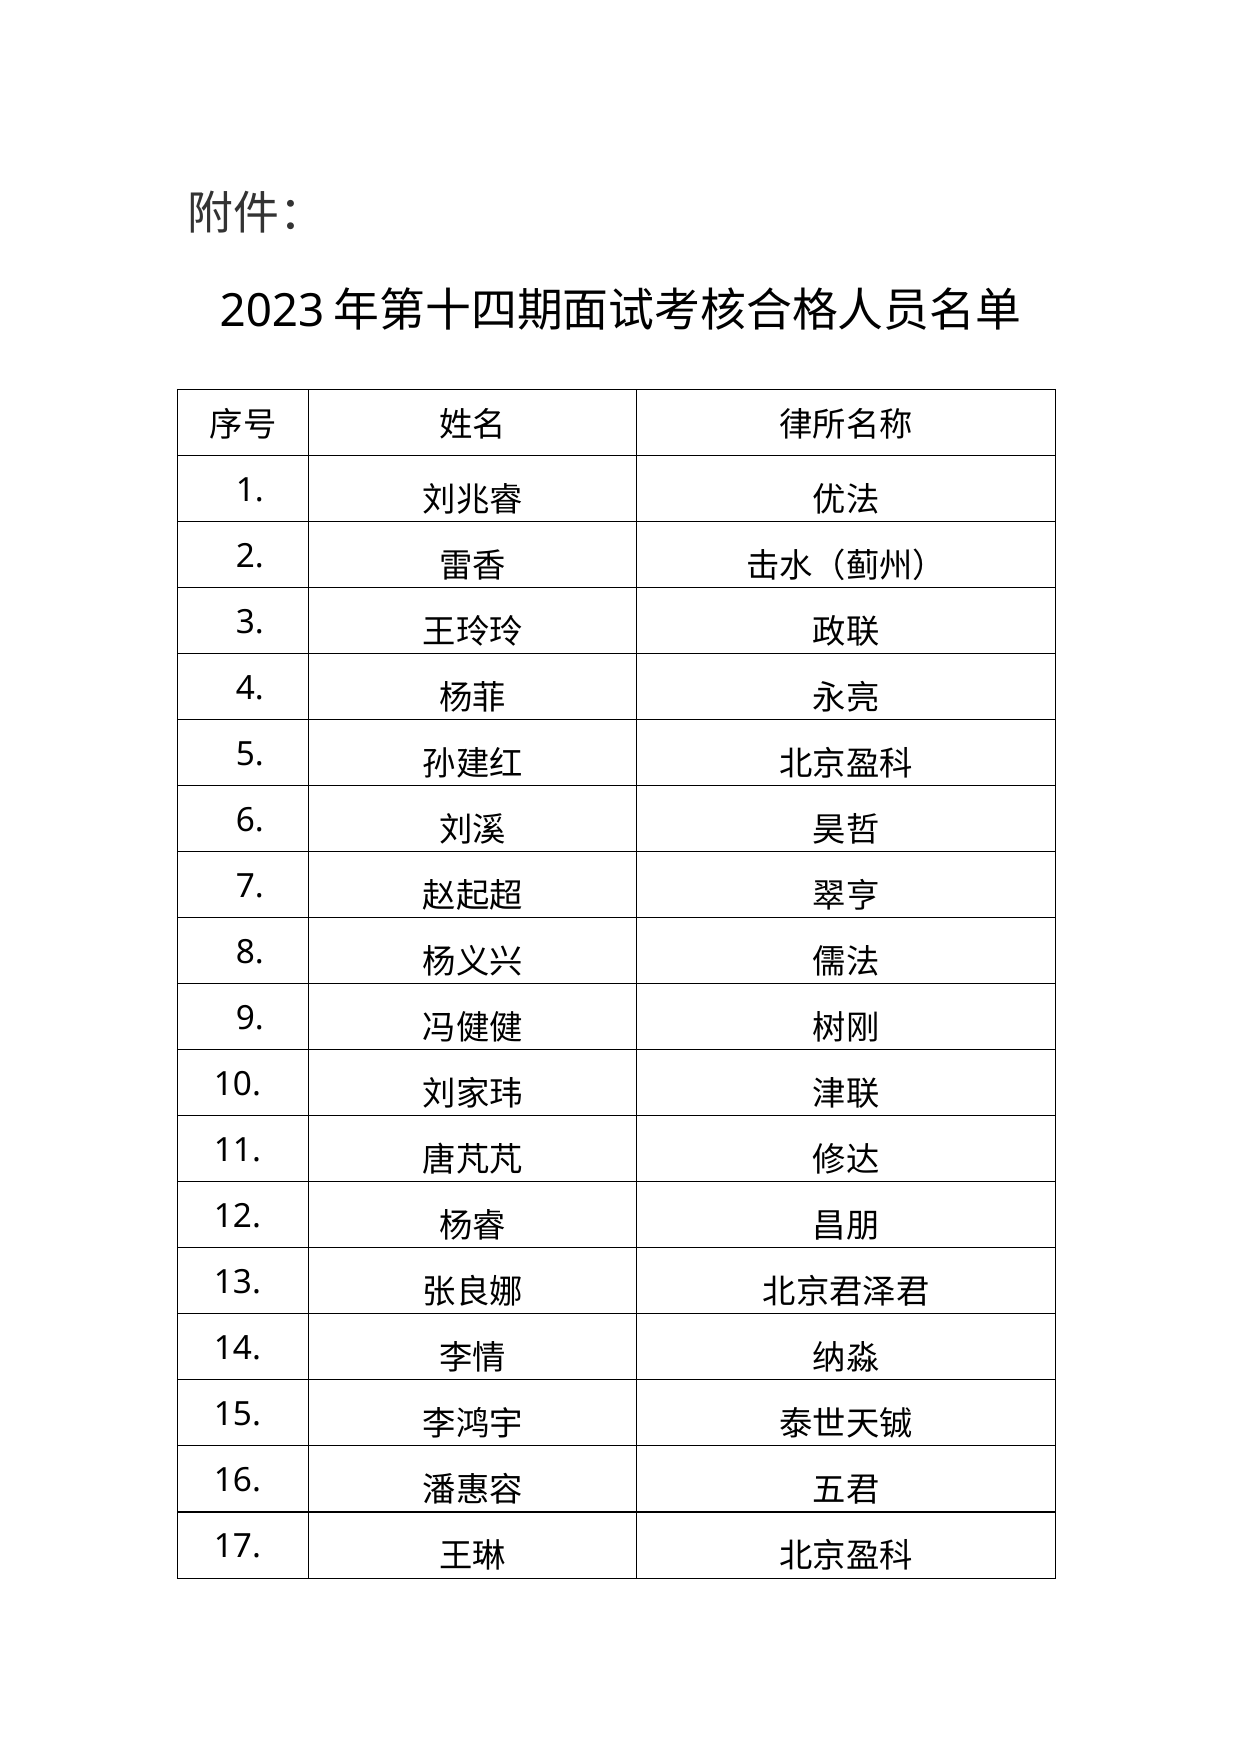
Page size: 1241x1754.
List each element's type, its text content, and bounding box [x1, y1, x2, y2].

text 附件： [187, 161, 1053, 258]
table_cell [178, 786, 308, 851]
table_cell 刘兆睿 [309, 456, 636, 521]
table_cell 修达 [637, 1116, 1055, 1181]
table_header 律所名称 [637, 390, 1055, 455]
table_cell 纳淼 [637, 1314, 1055, 1379]
table_cell [178, 522, 308, 587]
table_cell 雷香 [309, 522, 636, 587]
table_cell 潘惠容 [309, 1446, 636, 1511]
table_cell [178, 1182, 308, 1247]
table_cell 杨义兴 [309, 918, 636, 983]
table_cell 唐芃芃 [309, 1116, 636, 1181]
table_header 序号 [178, 390, 308, 455]
table_cell 永亮 [637, 654, 1055, 719]
table_cell 杨睿 [309, 1182, 636, 1247]
table_cell 翠亨 [637, 852, 1055, 917]
table_cell 刘家玮 [309, 1050, 636, 1115]
table_cell 李情 [309, 1314, 636, 1379]
table_cell 击水（蓟州） [637, 522, 1055, 587]
table_cell 五君 [637, 1446, 1055, 1511]
text 2023年第十四期面试考核合格人员名单 [187, 258, 1053, 356]
table_cell 杨菲 [309, 654, 636, 719]
table_cell [178, 1380, 308, 1445]
table_cell 津联 [637, 1050, 1055, 1115]
table_cell 政联 [637, 588, 1055, 653]
table_cell [178, 588, 308, 653]
table_cell [178, 1050, 308, 1115]
table_cell [178, 984, 308, 1049]
table_cell [178, 1446, 308, 1511]
table_cell 优法 [637, 456, 1055, 521]
table_cell 北京盈科 [637, 720, 1055, 785]
table_cell 赵起超 [309, 852, 636, 917]
table_cell [178, 1513, 308, 1577]
table_cell [178, 918, 308, 983]
table_cell [178, 720, 308, 785]
table_cell 北京君泽君 [637, 1248, 1055, 1313]
table_cell 昊哲 [637, 786, 1055, 851]
table_cell 刘溪 [309, 786, 636, 851]
table_cell 王玲玲 [309, 588, 636, 653]
table_cell 昌朋 [637, 1182, 1055, 1247]
table_cell 树刚 [637, 984, 1055, 1049]
table_cell [178, 654, 308, 719]
table_cell 冯健健 [309, 984, 636, 1049]
table_cell 泰世天铖 [637, 1380, 1055, 1445]
table_cell 孙建红 [309, 720, 636, 785]
table_cell [178, 1248, 308, 1313]
table_cell 北京盈科 [637, 1513, 1055, 1577]
table_header 姓名 [309, 390, 636, 455]
table_cell [178, 456, 308, 521]
table_cell 张良娜 [309, 1248, 636, 1313]
table_cell [178, 1314, 308, 1379]
table_cell [178, 852, 308, 917]
table_cell 李鸿宇 [309, 1380, 636, 1445]
table_cell 儒法 [637, 918, 1055, 983]
table_cell [178, 1116, 308, 1181]
table_cell 王琳 [309, 1513, 636, 1577]
